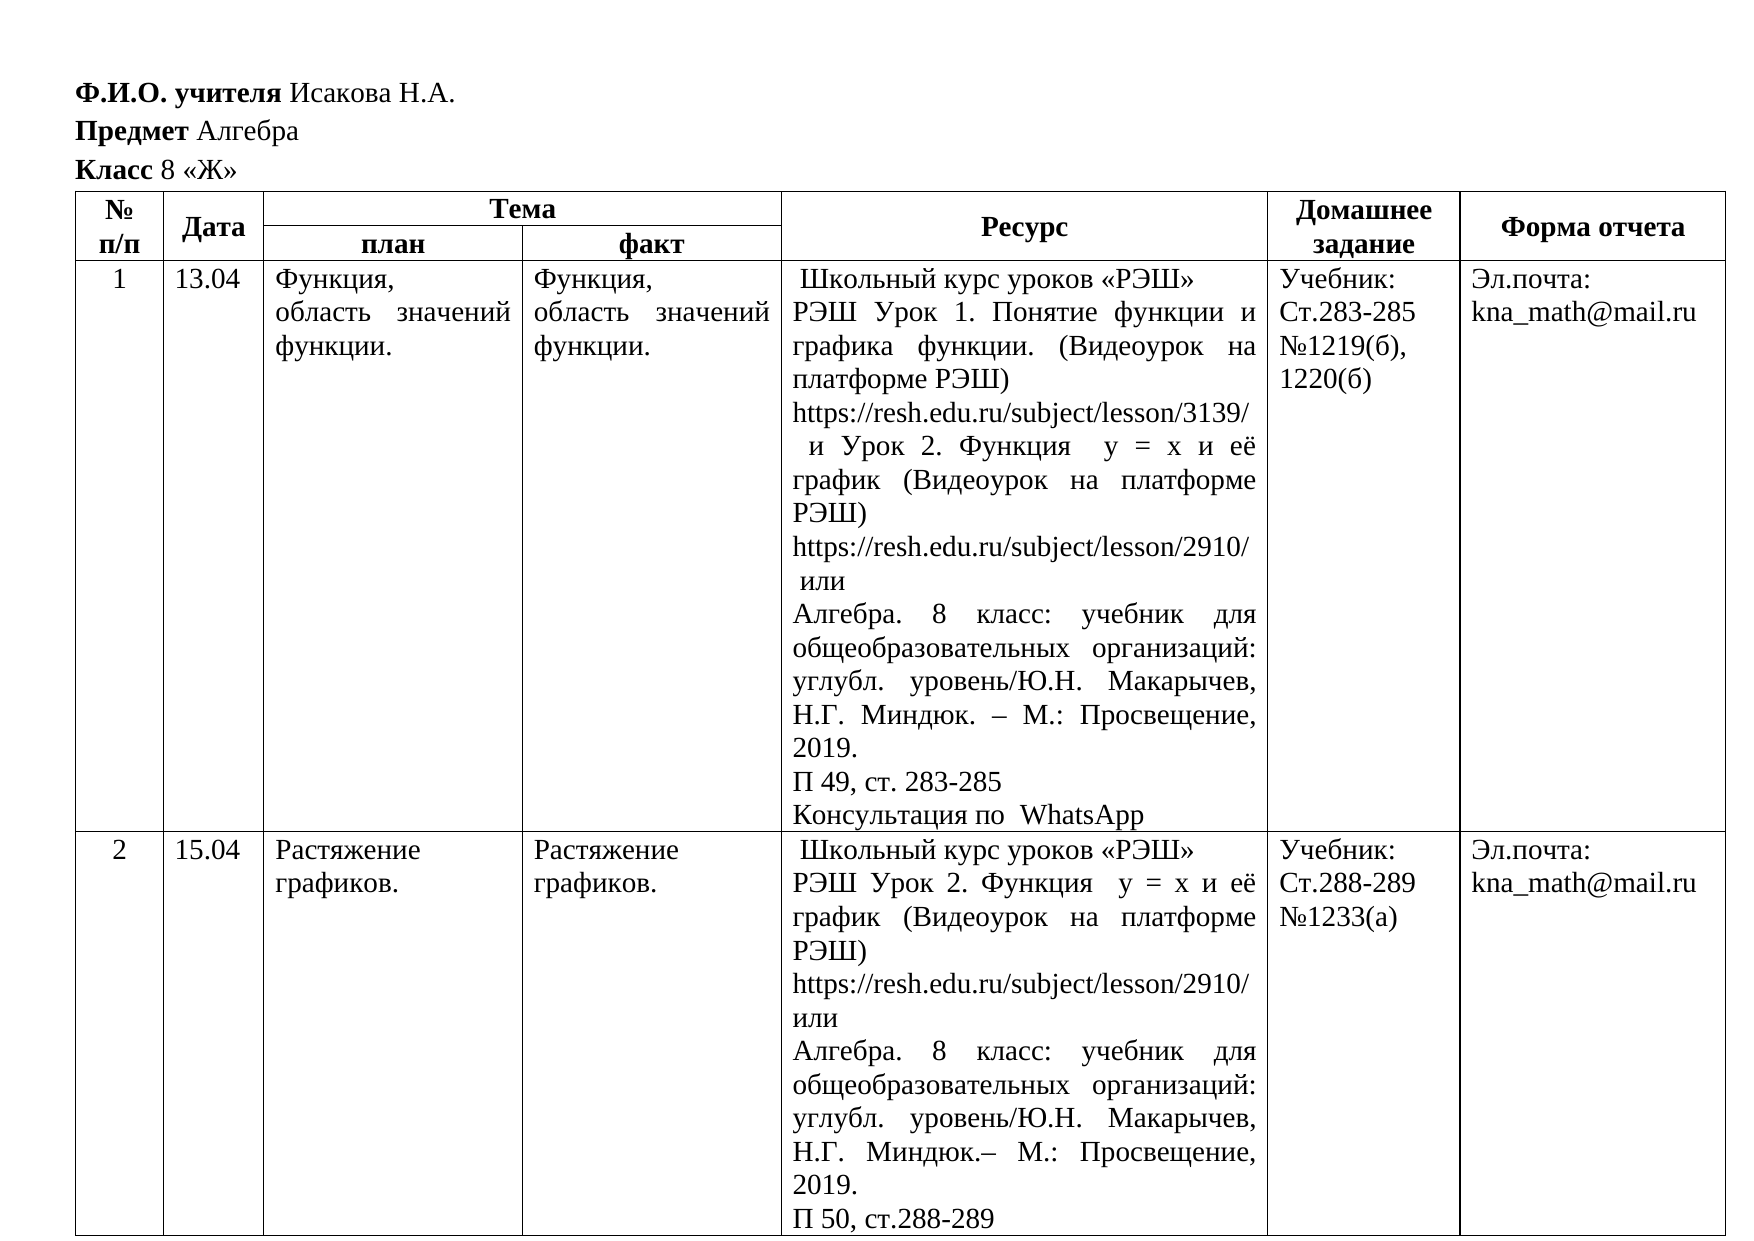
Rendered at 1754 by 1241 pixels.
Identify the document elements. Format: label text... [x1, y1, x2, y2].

table_cell 2 [76, 832, 163, 1234]
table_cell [264, 832, 522, 1234]
table_cell Функция, область значений функции. [523, 261, 781, 831]
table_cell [782, 832, 1267, 1234]
table_cell Учебник: Ст.283-285 №1219(б), 1220(б) [1268, 261, 1459, 831]
table_cell факт [523, 226, 781, 260]
table_cell Функция, область значений функции. [264, 261, 522, 831]
table_cell 1 [76, 261, 163, 831]
table_header Форма отчета [1461, 192, 1725, 260]
table_cell Школьный курс уроков «РЭШ» РЭШ Урок 1. Понятие функции и графика функции. (Видеоурок на платформе РЭШ) https://resh.edu.ru/subject/lesson/3139/ и Урок 2. Функция y = x и её график (Видеоурок на платформе РЭШ) https://resh.edu.ru/subject/lesson/2910/ или Алгебра. 8 класс: учебник для общеобразовательных организаций: углубл. уровень/Ю.Н. Макарычев, Н.Г. Миндюк. – М.: Просвещение, 2019. П 49, ст. 283-285 Консультация по WhatsApp [782, 261, 1267, 831]
table_header Дата [164, 192, 263, 260]
text Предмет Алгебра [75, 113, 1679, 147]
table_cell 13.04 [164, 261, 263, 831]
table_header № п/п [76, 192, 163, 260]
table_cell Эл.почта: kna_math@mail.ru [1461, 261, 1725, 831]
table_header Тема [264, 192, 781, 225]
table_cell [1268, 832, 1459, 1234]
table_header Ресурс [782, 192, 1267, 260]
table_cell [1461, 832, 1725, 1234]
text Ф.И.О. учителя Исакова Н.А. [75, 75, 1679, 108]
text Класс 8 «Ж» [75, 152, 1679, 186]
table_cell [523, 832, 781, 1234]
table_header Домашнее задание [1268, 192, 1459, 260]
table_cell план [264, 226, 522, 260]
table_cell 15.04 [164, 832, 263, 1234]
